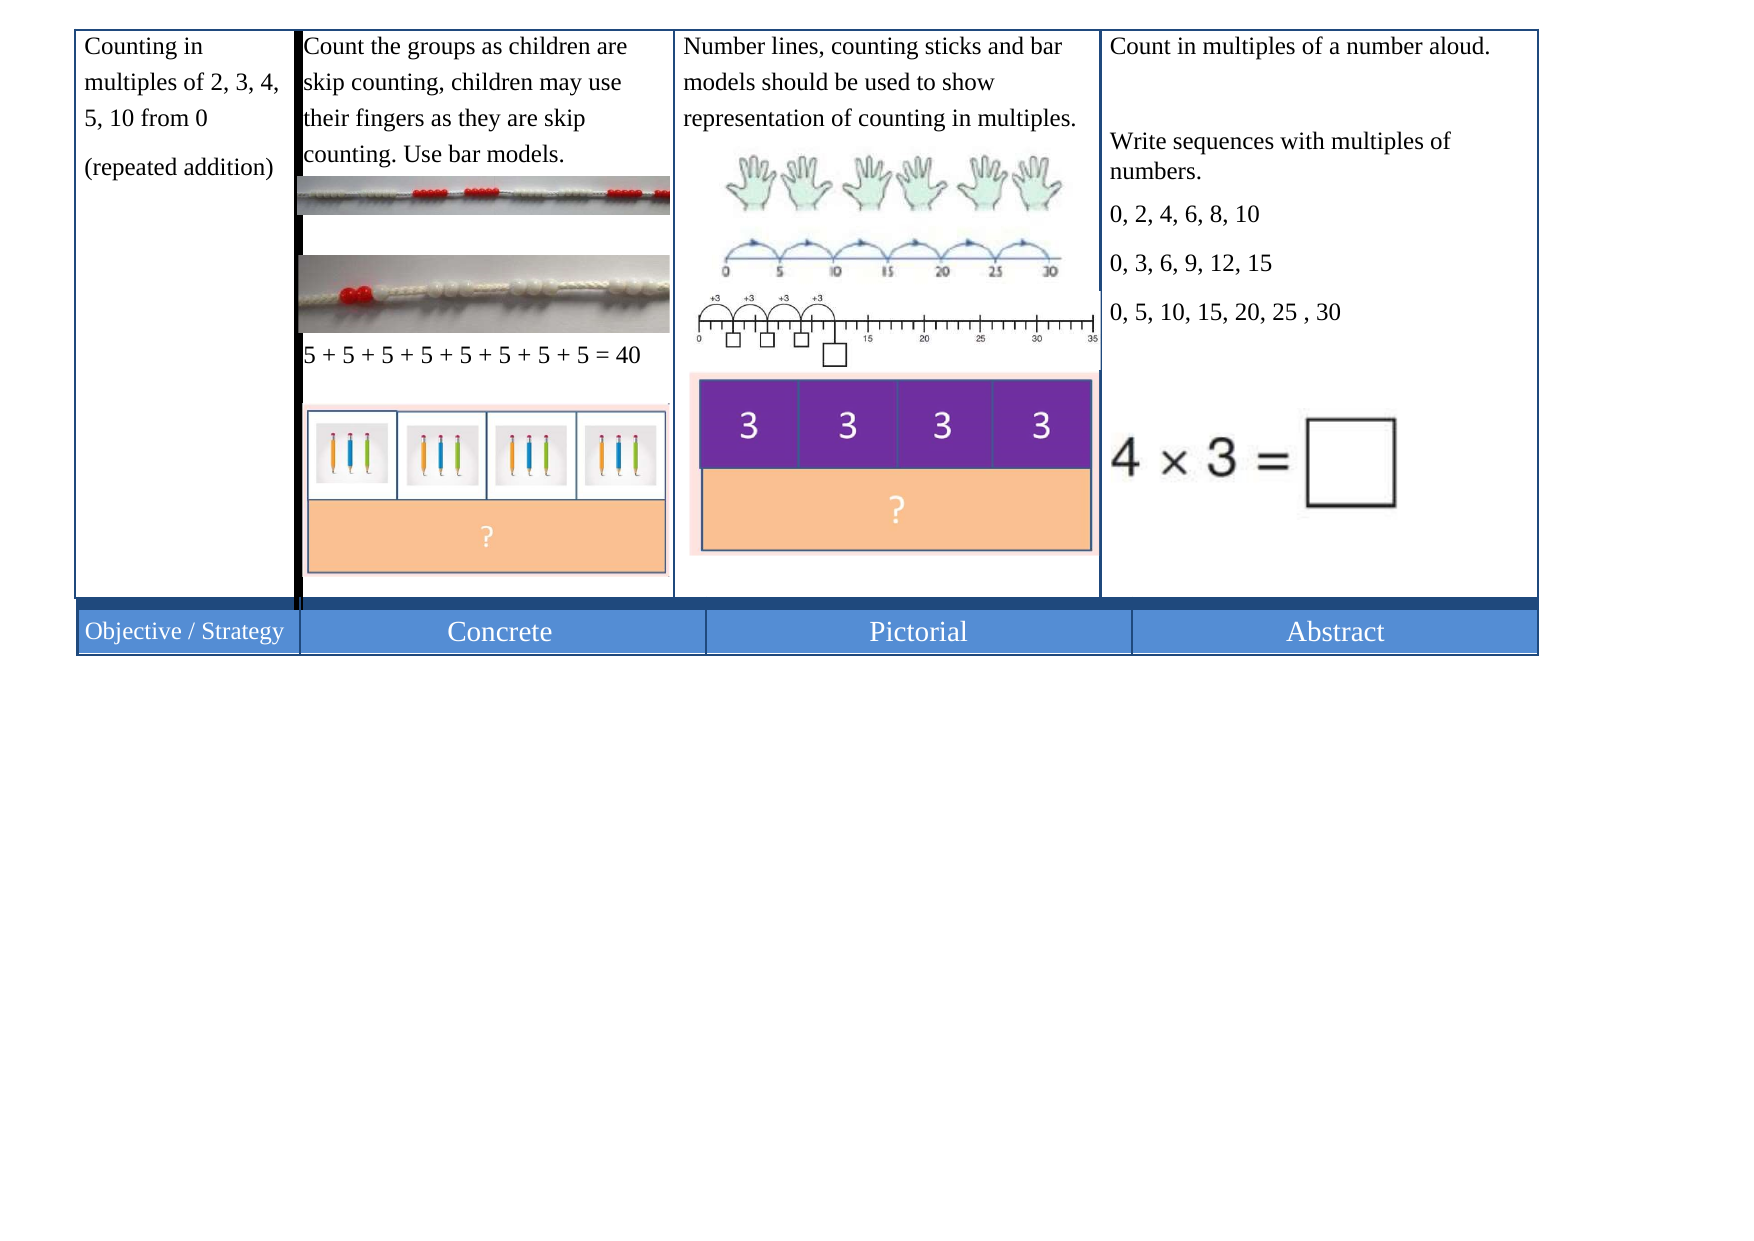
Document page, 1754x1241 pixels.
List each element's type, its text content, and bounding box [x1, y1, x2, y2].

table_cell Count the groups as children are skip counting, children may use their fingers as they are skip counting. Use bar models. 5 + 5 + 5 + 5 + 5 + 5 + 5 + 5 = 40 [303, 31, 673, 597]
picture [302, 403, 670, 577]
picture [296, 175, 670, 215]
table_cell Abstract [1133, 610, 1537, 653]
table_cell Number lines, counting sticks and bar models should be used to show representation of counting in multiples. [675, 31, 1099, 597]
table_cell Concrete [301, 610, 705, 653]
table_cell Counting in multiples of 2, 3, 4, 5, 10 from 0 (repeated addition) [76, 31, 294, 597]
table_cell Objective / Strategy [79, 610, 299, 653]
picture [688, 291, 1101, 370]
table_cell Count in multiples of a number aloud. Write sequences with multiples of numbers. 0, 2, 4, 6, 8, 10 0, 3, 6, 9, 12, 15 0, 5, 10, 15, 20, 25 , 30 [1102, 31, 1537, 597]
picture [1110, 408, 1405, 520]
picture [711, 138, 1078, 288]
picture [298, 254, 670, 333]
picture [688, 371, 1100, 556]
table_cell Pictorial [707, 610, 1131, 653]
